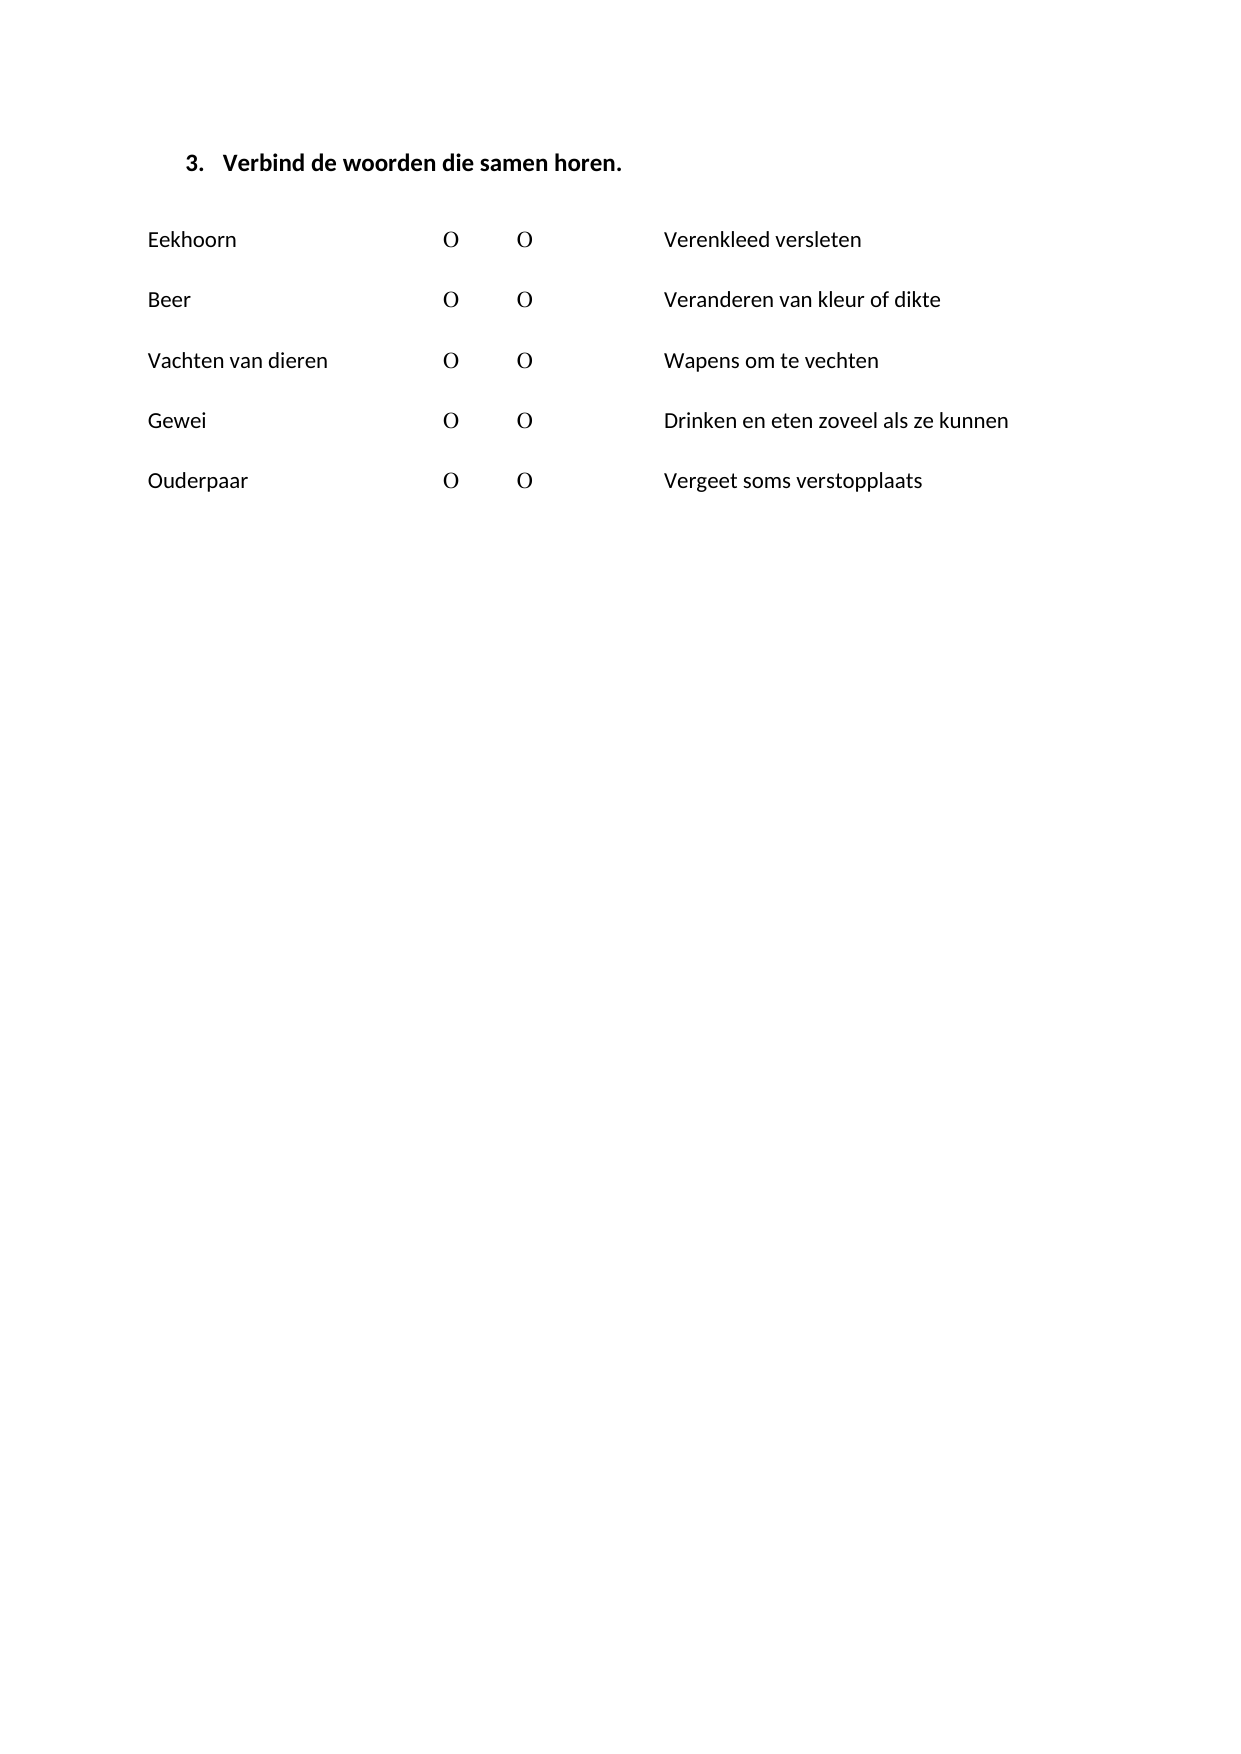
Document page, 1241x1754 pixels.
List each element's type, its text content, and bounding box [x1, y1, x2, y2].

text Eekhoorn Verenkleed versleten [148, 225, 1093, 253]
text Ouderpaar Vergeet soms verstopplaats [148, 467, 1093, 495]
list Verbind de woorden die samen horen. [185, 148, 1093, 178]
text Beer Veranderen van kleur of dikte [148, 285, 1093, 313]
text Gewei Drinken en eten zoveel als ze kunnen [148, 406, 1093, 434]
text Vachten van dieren Wapens om te vechten [148, 346, 1093, 374]
